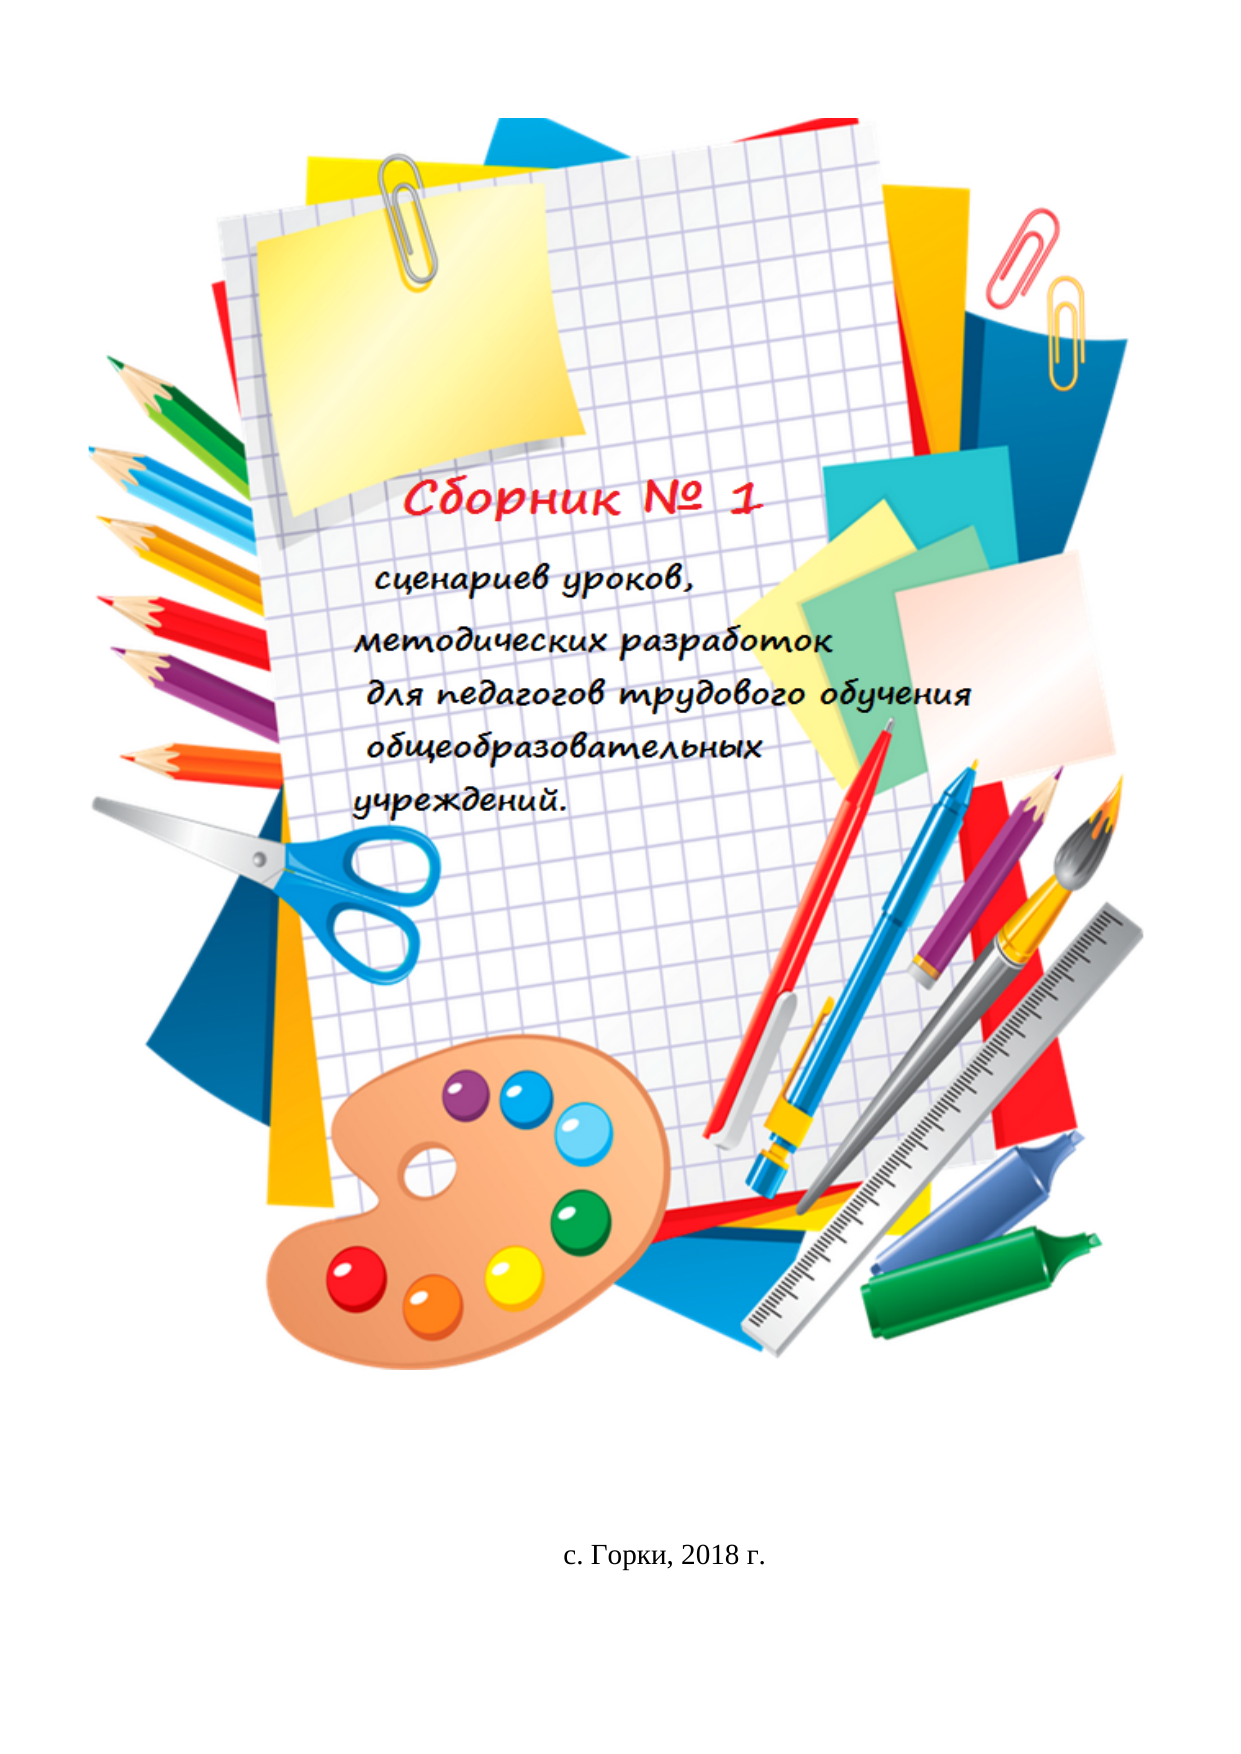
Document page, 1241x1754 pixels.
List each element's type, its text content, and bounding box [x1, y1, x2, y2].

text с. Горки, 2018 г. [177, 1537, 1152, 1571]
picture [88, 118, 1150, 1370]
